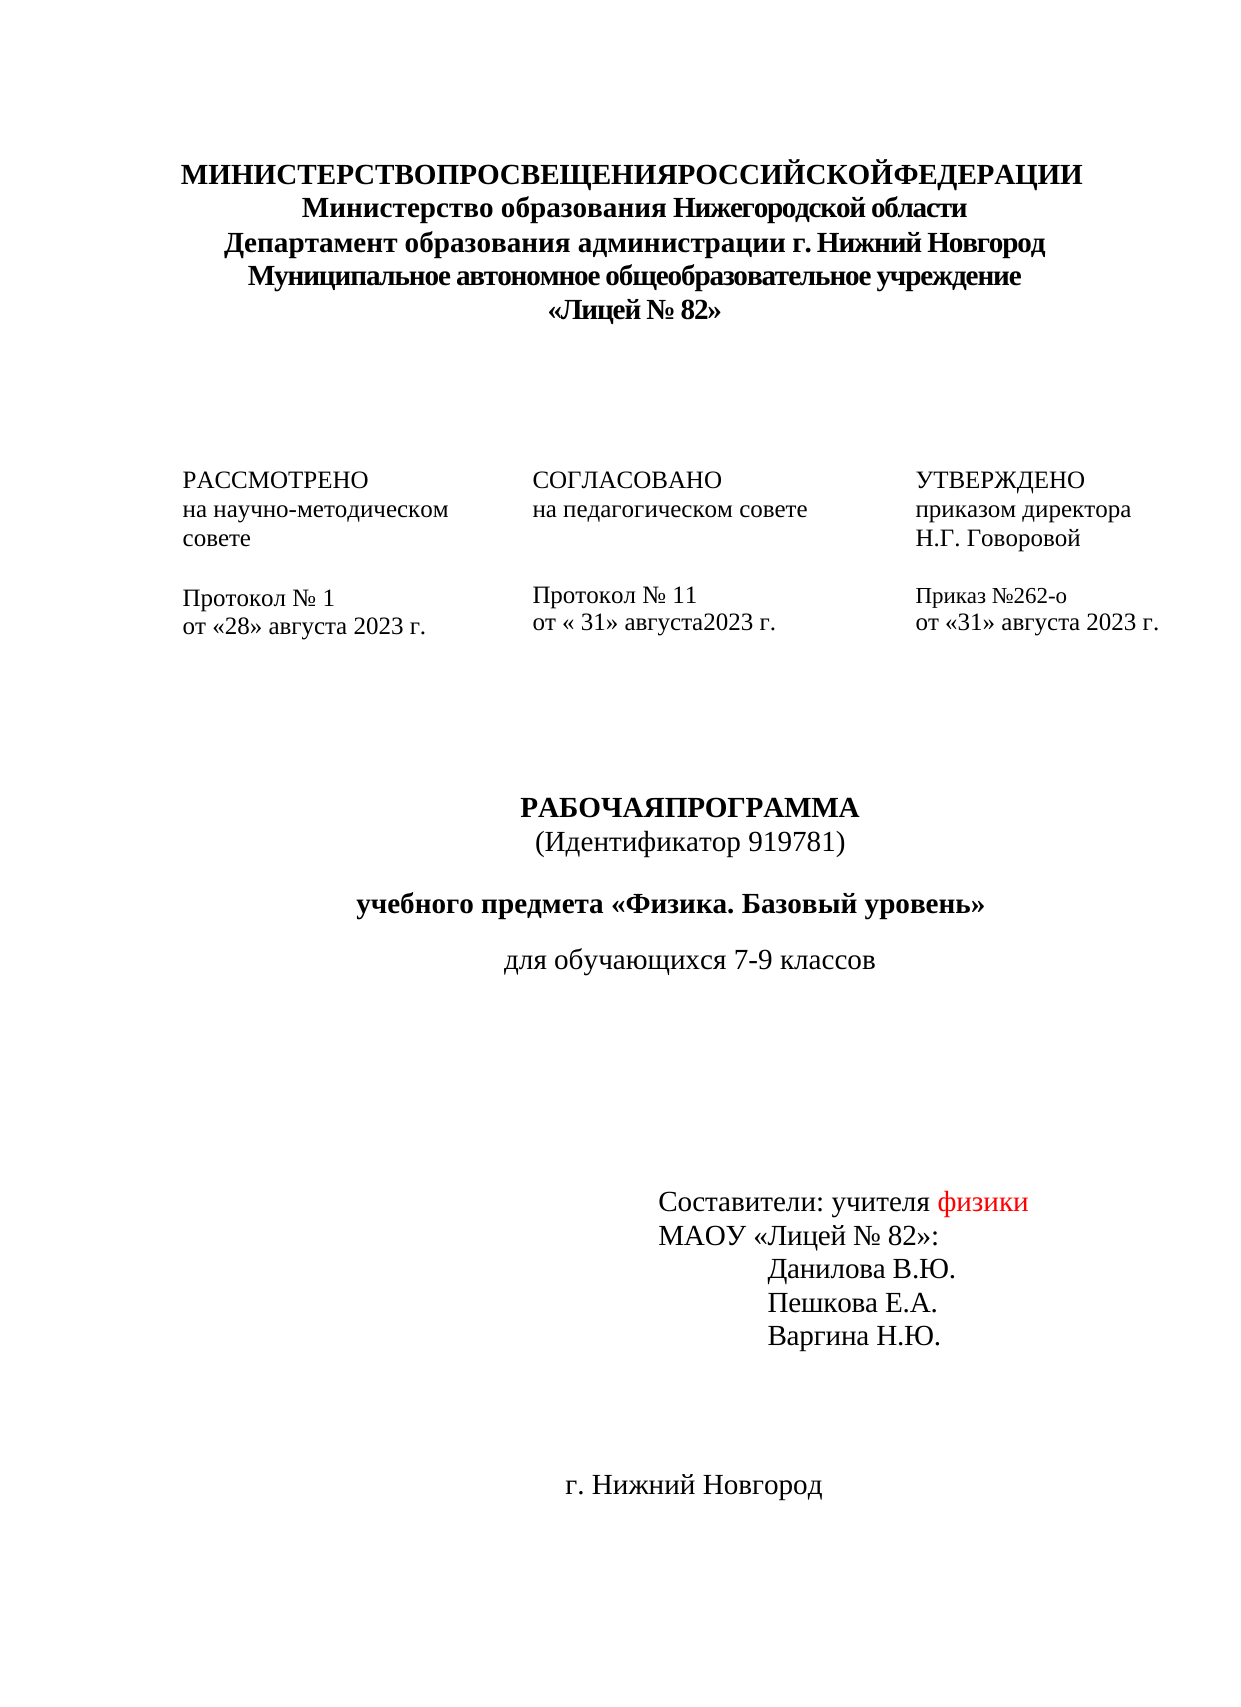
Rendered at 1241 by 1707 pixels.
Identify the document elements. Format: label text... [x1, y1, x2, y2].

table_header РАССМОТРЕНО на научно-методическом совете Протокол № 1 от «28» августа 2023 г. [177, 466, 474, 640]
text Министерство образования Нижегородской области [177, 191, 1093, 225]
text Варгина Н.Ю. [767, 1318, 1152, 1352]
text «Лицей № 82» [177, 292, 1093, 325]
text Департамент образования администрации г. Нижний Новгород [177, 225, 1093, 258]
text МИНИСТЕРСТВОПРОСВЕЩЕНИЯРОССИЙСКОЙФЕДЕРАЦИИ [177, 157, 1086, 191]
text (Идентификатор 919781) [294, 824, 1086, 858]
text Составители: учителя физики [658, 1184, 1152, 1218]
text Пешкова Е.А. [767, 1285, 1152, 1318]
text МАОУ «Лицей № 82»: [658, 1218, 1152, 1251]
text учебного предмета «Физика. Базовый уровень» [190, 886, 1152, 920]
text Данилова В.Ю. [767, 1251, 1152, 1285]
text г. Нижний Новгород [236, 1467, 1152, 1500]
text РАБОЧАЯПРОГРАММА [294, 791, 1086, 824]
table_header СОГЛАСОВАНО на педагогическом совете Протокол № 11 от « 31» августа2023 г. [474, 466, 856, 640]
table_header УТВЕРЖДЕНО приказом директора Н.Г. Говоровой Приказ №262-о от «31» августа 2023 г. [856, 466, 1181, 640]
text для обучающихся 7-9 классов [293, 943, 1086, 976]
text Муниципальное автономное общеобразовательное учреждение [177, 258, 1093, 292]
